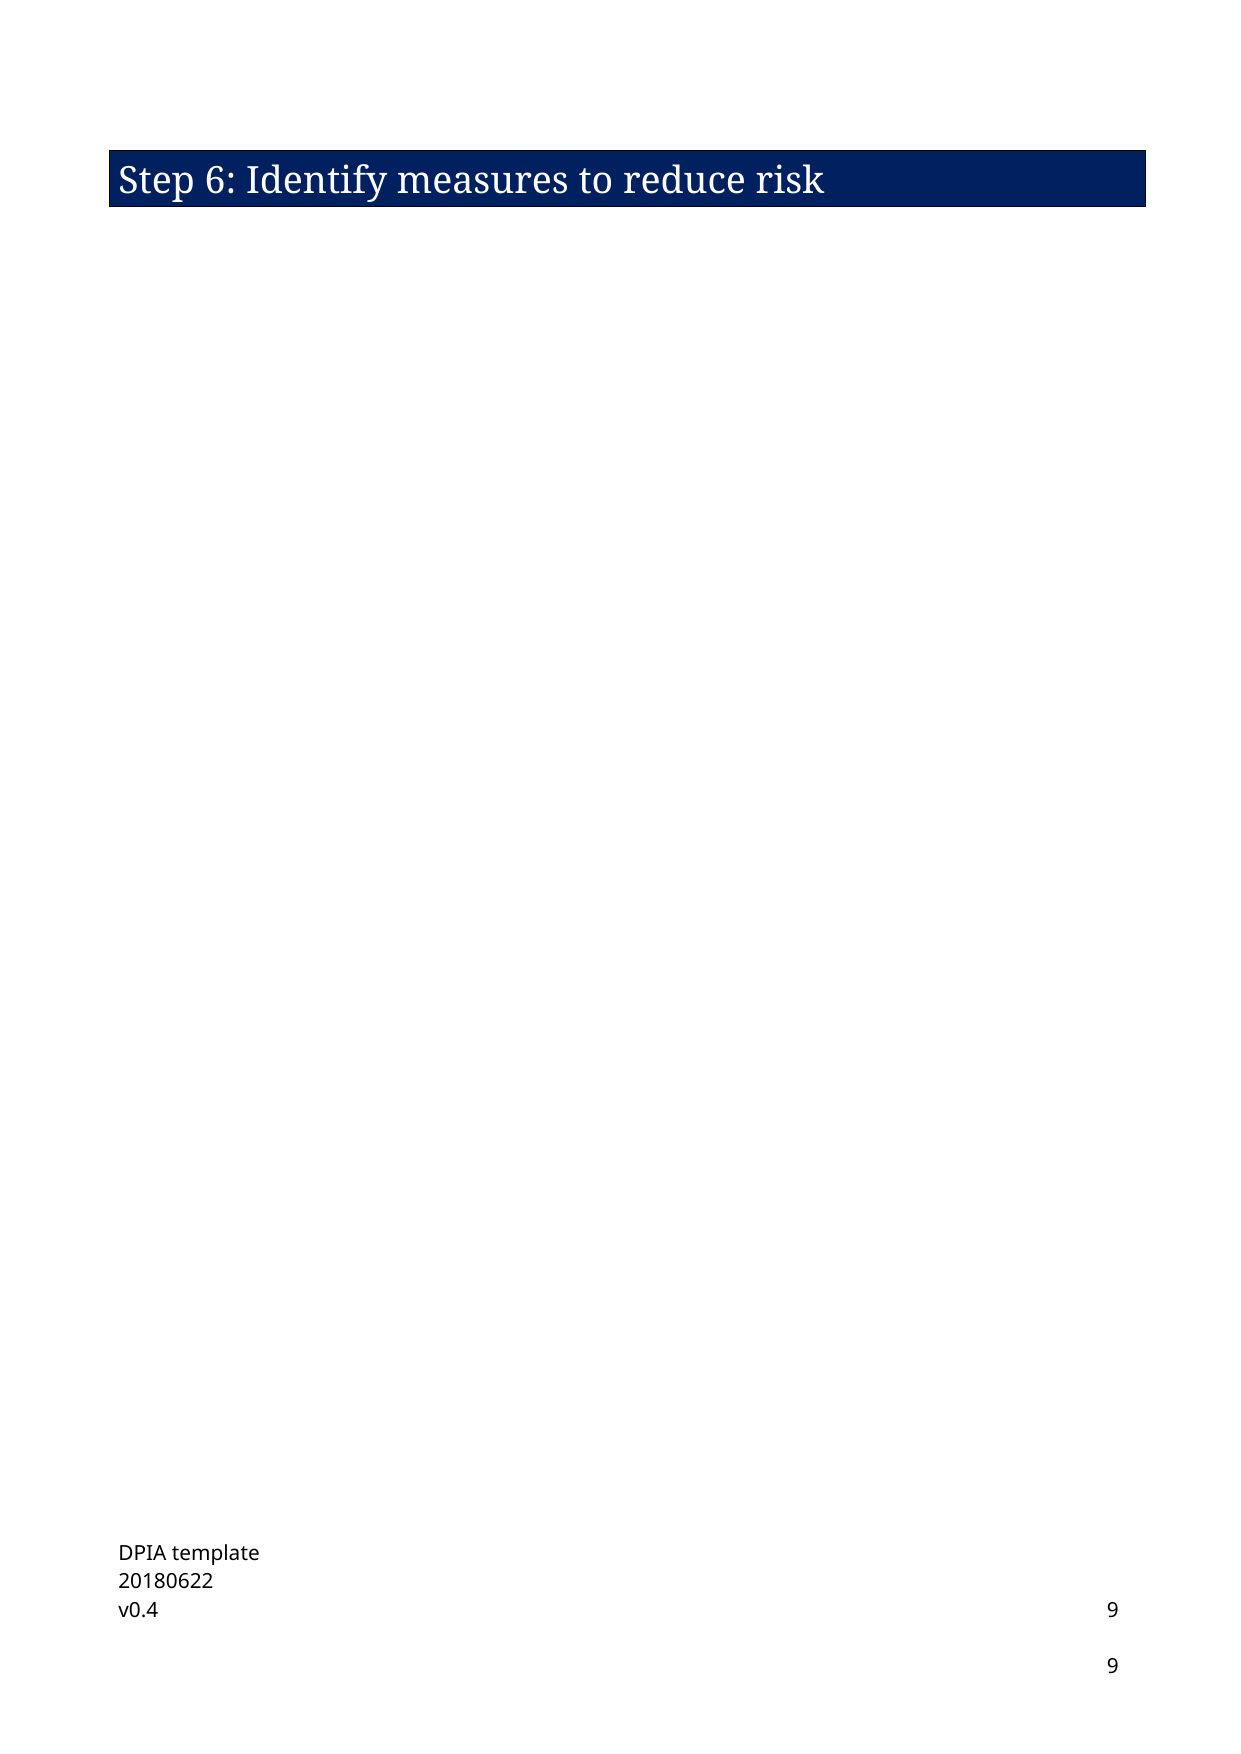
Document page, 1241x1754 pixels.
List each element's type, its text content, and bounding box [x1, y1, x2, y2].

subtitle Step 6: Identify measures to reduce risk [110, 151, 1145, 206]
